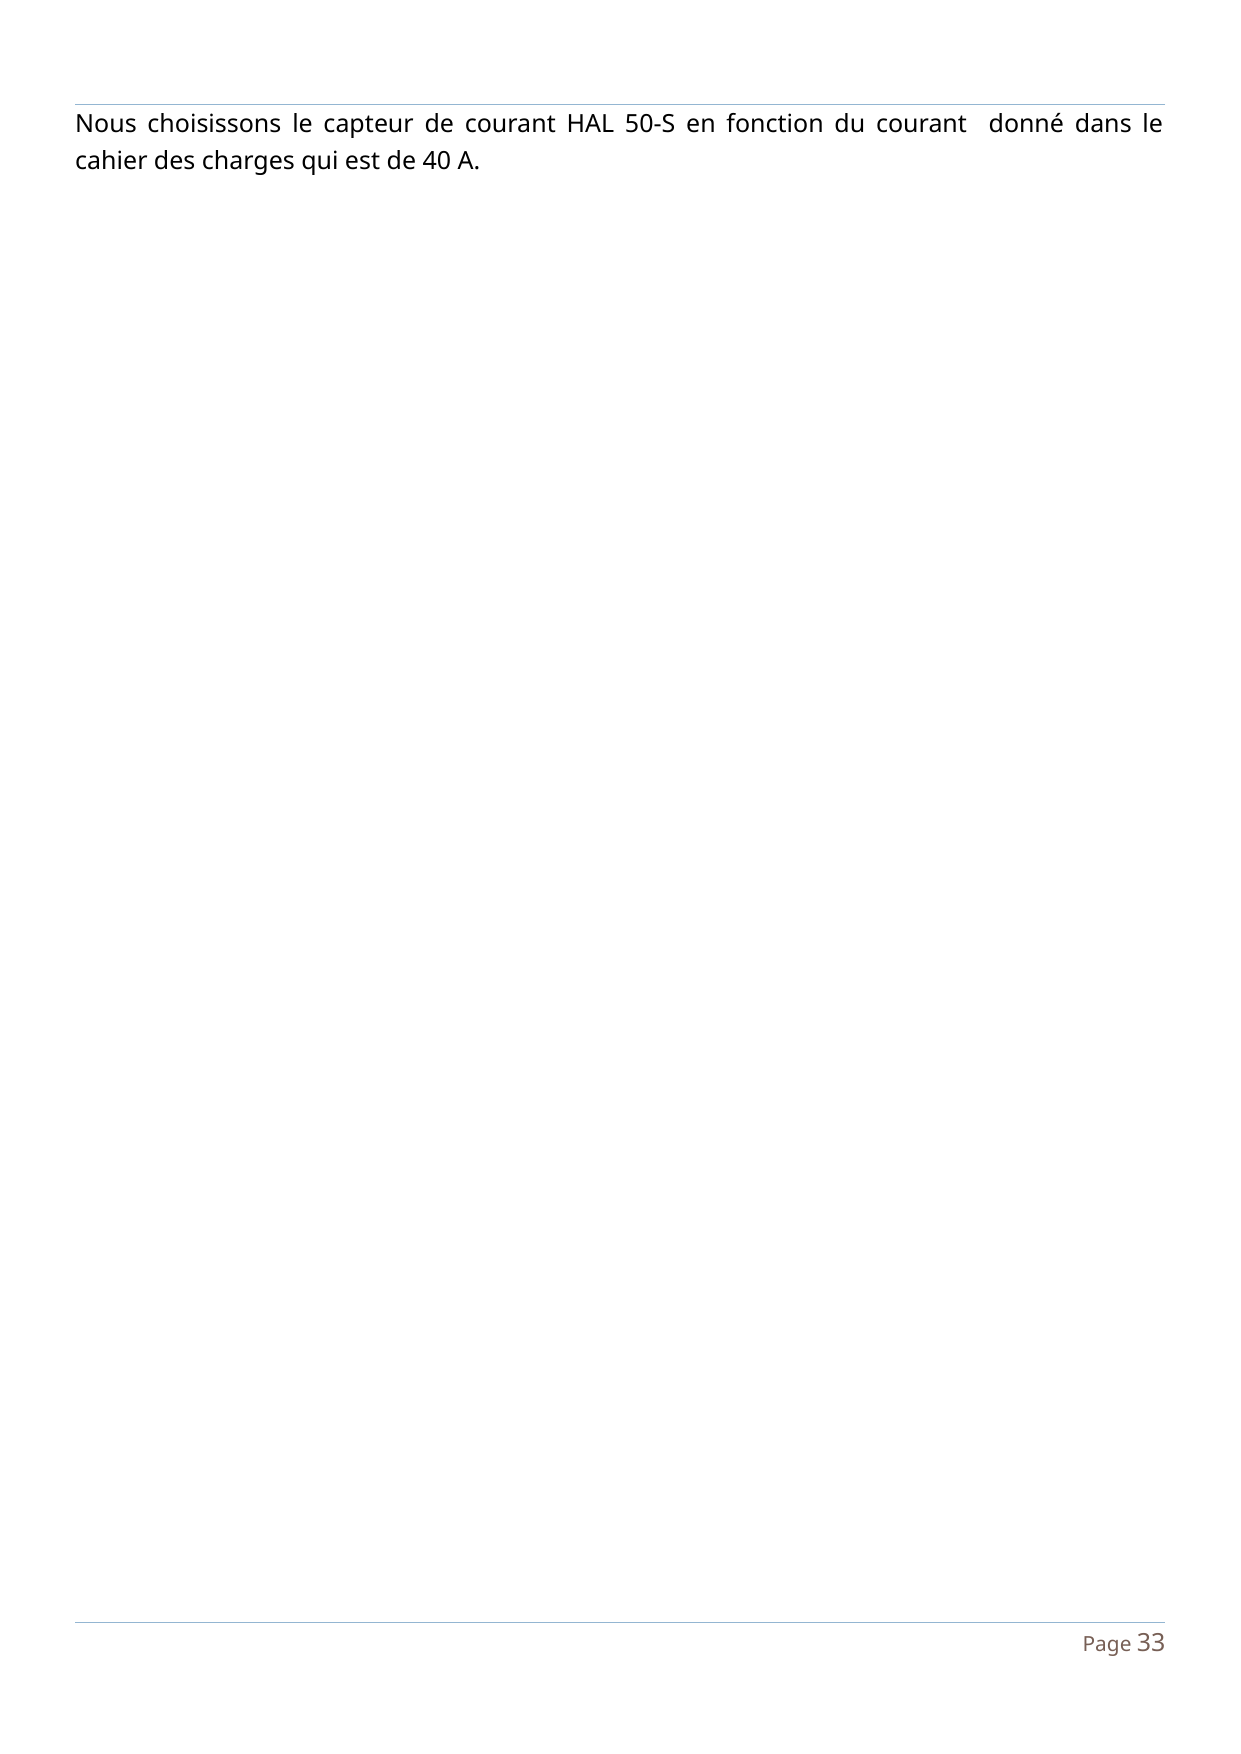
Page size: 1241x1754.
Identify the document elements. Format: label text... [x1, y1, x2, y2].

text Nous choisissons le capteur de courant HAL 50-S en fonction du courant donné dans le cahier des charges qui est de 40 A. [75, 105, 1165, 177]
